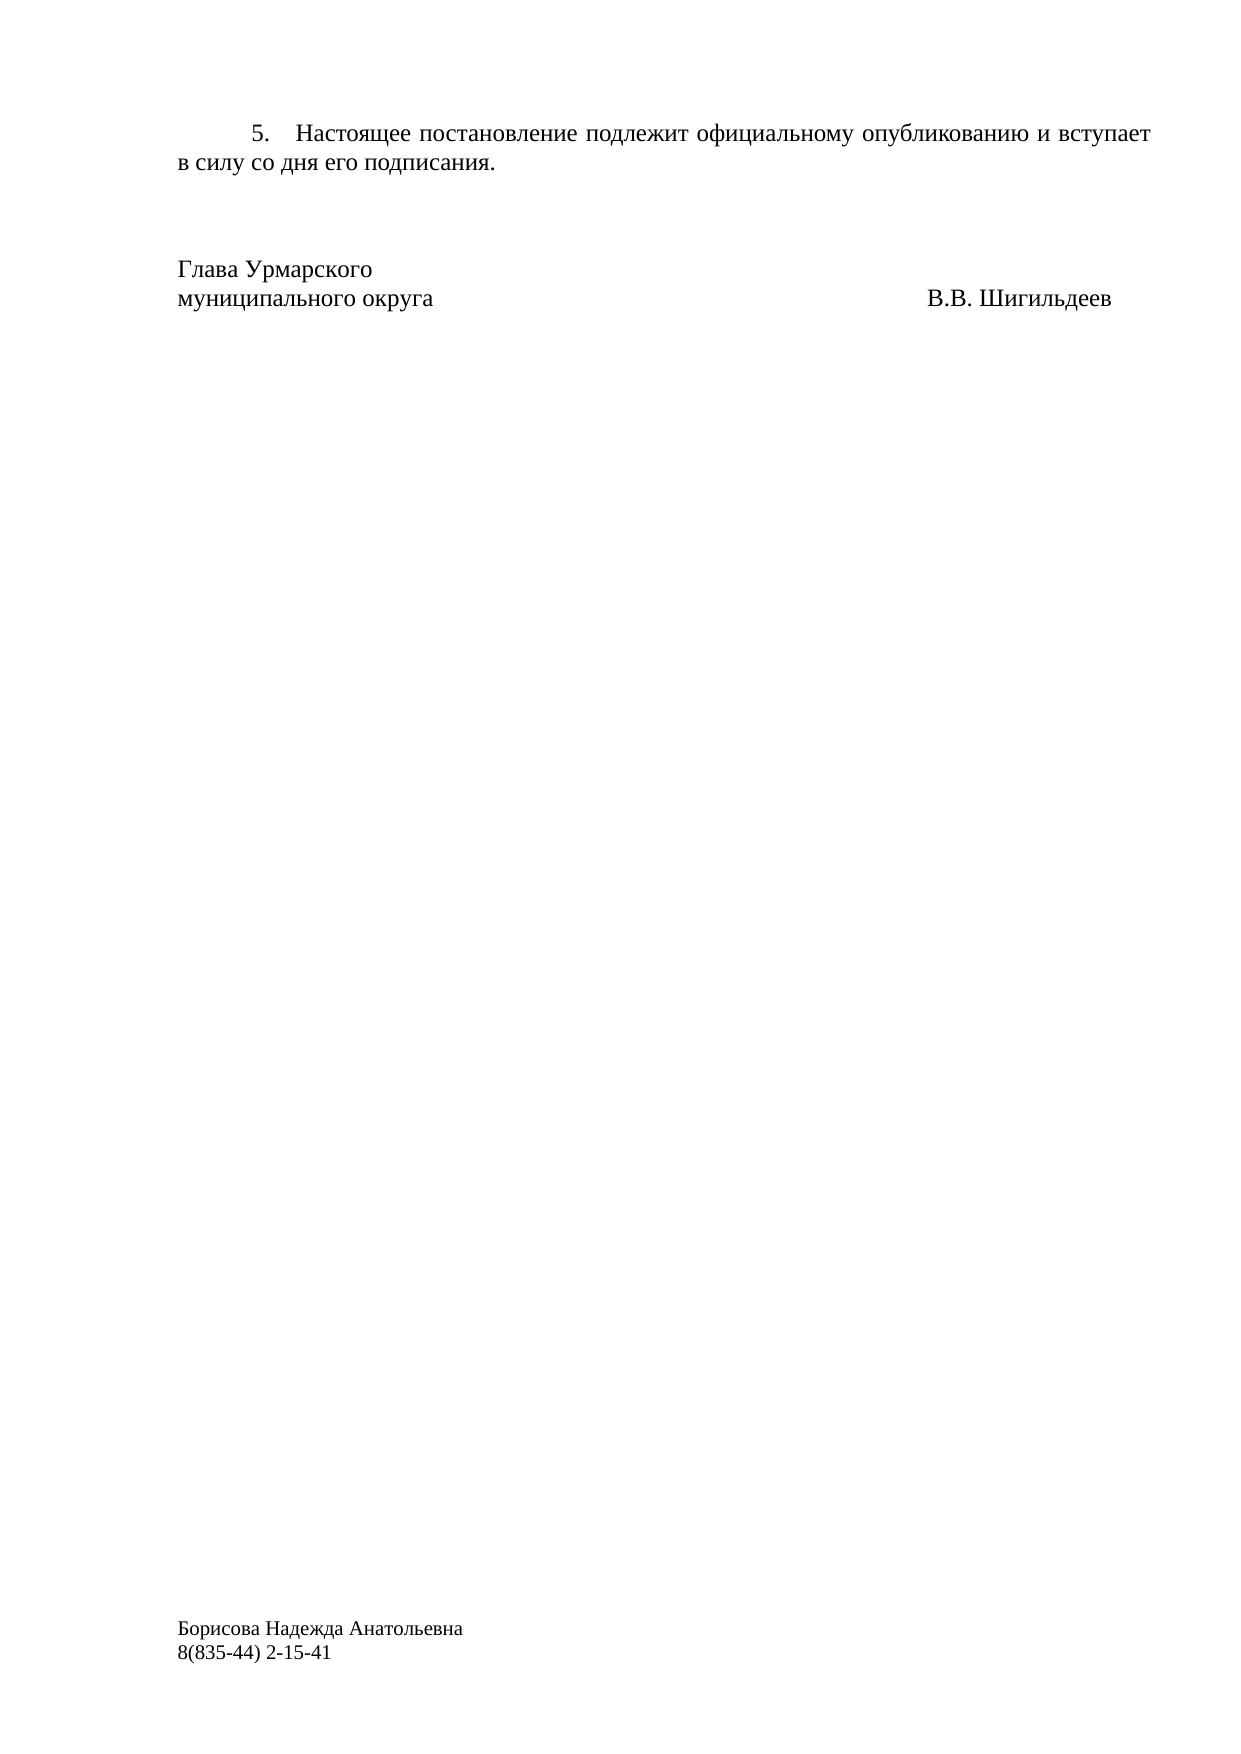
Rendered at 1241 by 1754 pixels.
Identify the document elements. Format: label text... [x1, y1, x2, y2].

list Настоящее постановление подлежит официальному опубликованию и вступает в силу со дня его подписания. [177, 118, 1152, 176]
text муниципального округа В.В. Шигильдеев [177, 283, 1152, 311]
text Борисова Надежда Анатольевна [177, 1616, 1152, 1639]
text Глава Урмарского [177, 254, 1152, 283]
text 8(835-44) 2-15-41 [177, 1639, 1152, 1664]
